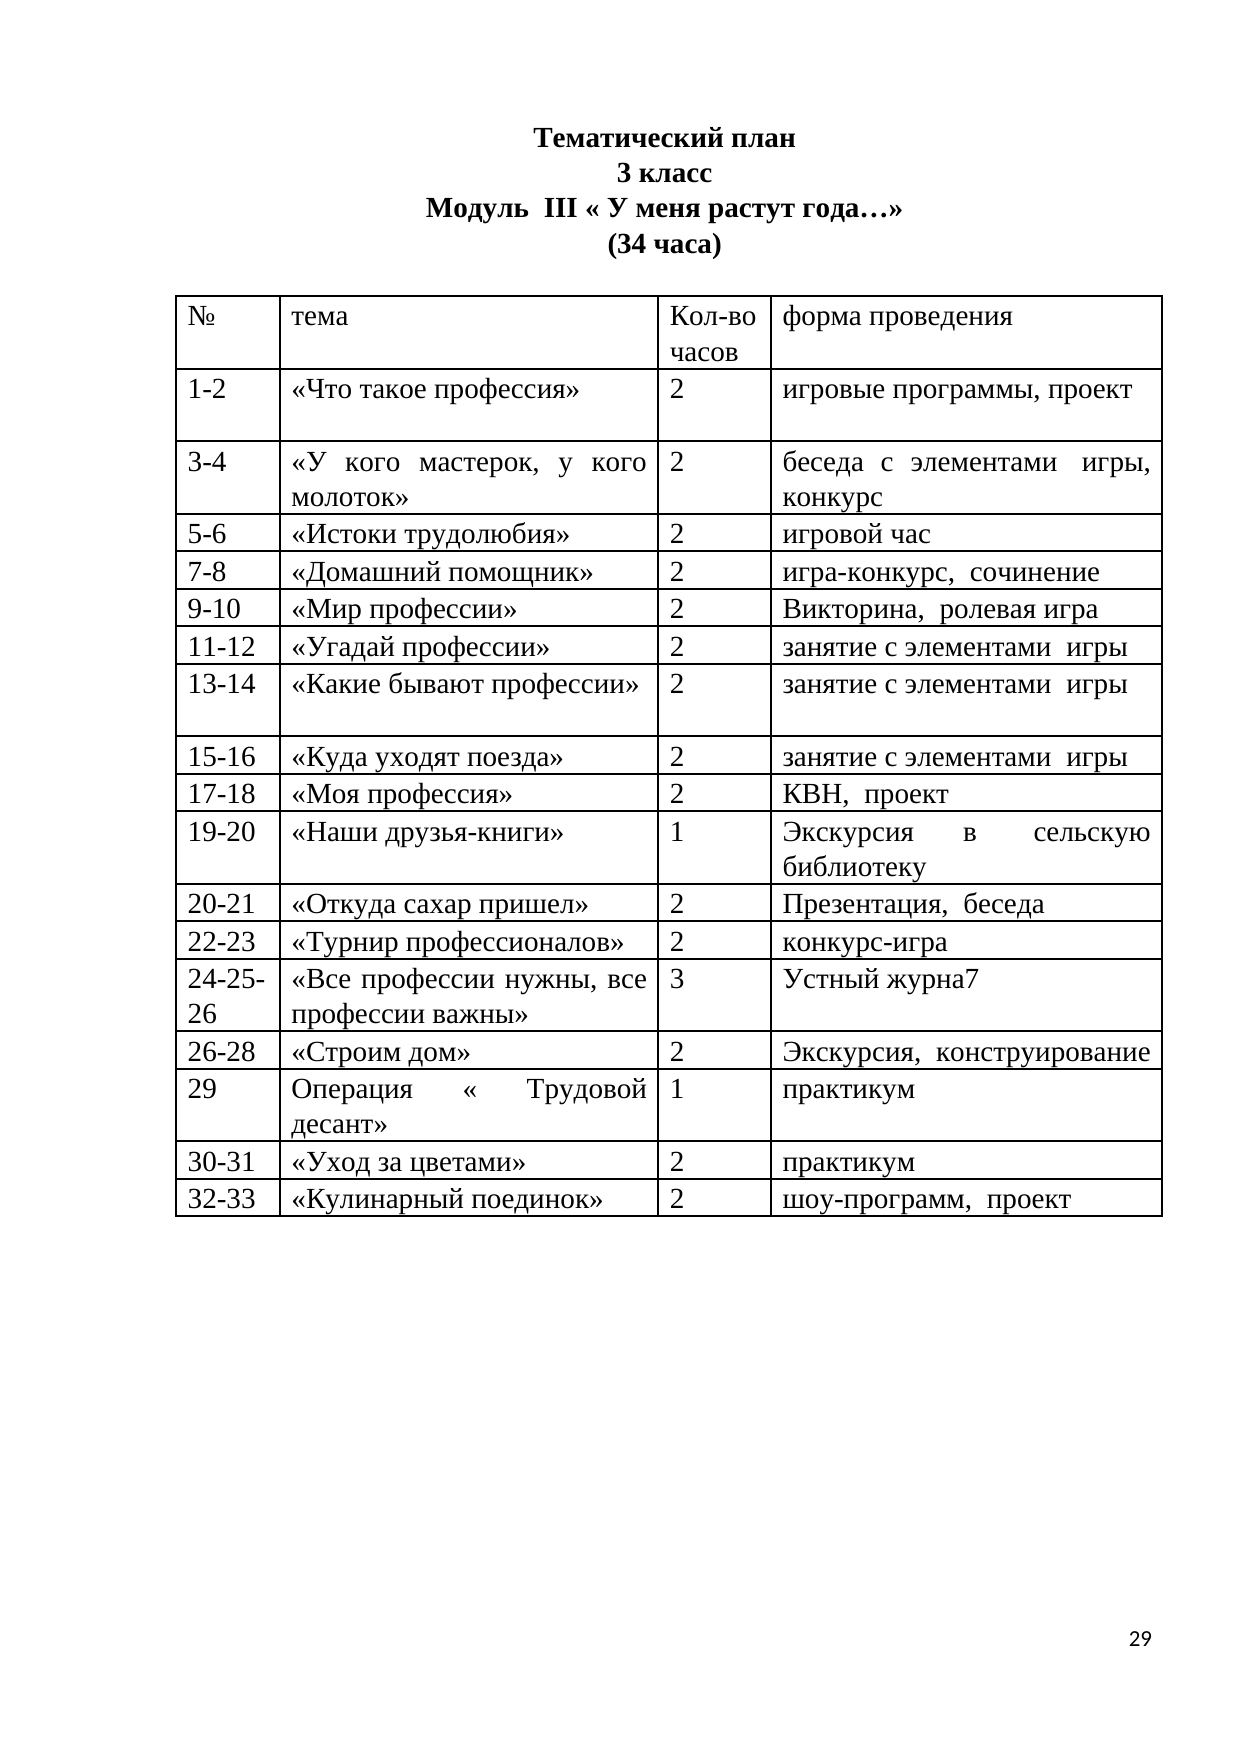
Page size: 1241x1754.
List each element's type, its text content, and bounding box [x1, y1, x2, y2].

table_cell «Моя профессия» [281, 775, 657, 810]
table_cell занятие с элементами игры [772, 737, 1161, 772]
table_header тема [281, 297, 657, 367]
table_header Кол-во часов [659, 297, 770, 367]
table_cell 2 [659, 922, 770, 957]
table_cell «Что такое профессия» [281, 370, 657, 440]
table_cell 22-23 [177, 922, 279, 957]
text Модуль III « У меня растут года…» [177, 189, 1152, 224]
table_cell Экскурсия в сельскую библиотеку [772, 812, 1161, 883]
table_cell 9-10 [177, 590, 279, 625]
table_cell «Куда уходят поезда» [281, 737, 657, 772]
table_cell практикум [772, 1070, 1161, 1140]
table_cell 2 [659, 1032, 770, 1067]
table_cell 3-4 [177, 442, 279, 513]
table_cell игра-конкурс, сочинение [772, 552, 1161, 588]
table_cell 11-12 [177, 627, 279, 662]
table_header форма проведения [772, 297, 1161, 367]
table_cell «Уход за цветами» [281, 1142, 657, 1178]
table_cell Презентация, беседа [772, 885, 1161, 920]
table_cell 2 [659, 442, 770, 513]
table_cell 19-20 [177, 812, 279, 883]
table_cell «У кого мастерок, у кого молоток» [281, 442, 657, 513]
table_cell 2 [659, 552, 770, 588]
table_cell шоу-программ, проект [772, 1180, 1161, 1215]
table_cell Экскурсия, конструирование [772, 1032, 1161, 1067]
table_cell 20-21 [177, 885, 279, 920]
table_cell 29 [177, 1070, 279, 1140]
table_cell 2 [659, 737, 770, 772]
table_cell беседа с элементами игры, конкурс [772, 442, 1161, 513]
table_cell 2 [659, 627, 770, 662]
table_cell 1-2 [177, 370, 279, 440]
table_cell 24-25-26 [177, 960, 279, 1030]
table_cell Устный журна7 [772, 960, 1161, 1030]
table_cell 26-28 [177, 1032, 279, 1067]
table_cell 17-18 [177, 775, 279, 810]
text Тематический план [177, 118, 1152, 153]
table_cell «Турнир профессионалов» [281, 922, 657, 957]
table_header № [177, 297, 279, 367]
table_cell 2 [659, 775, 770, 810]
text 3 класс [177, 153, 1152, 189]
table_cell 3 [659, 960, 770, 1030]
text (34 часа) [177, 224, 1152, 259]
table_cell «Наши друзья-книги» [281, 812, 657, 883]
table_cell «Мир профессии» [281, 590, 657, 625]
table_cell «Все профессии нужны, все профессии важны» [281, 960, 657, 1030]
table_cell занятие с элементами игры [772, 627, 1161, 662]
table_cell 1 [659, 1070, 770, 1140]
table_cell Викторина, ролевая игра [772, 590, 1161, 625]
table_cell 1 [659, 812, 770, 883]
table_cell 2 [659, 515, 770, 550]
table_cell занятие с элементами игры [772, 665, 1161, 735]
table_cell «Строим дом» [281, 1032, 657, 1067]
table_cell игровые программы, проект [772, 370, 1161, 440]
table_cell «Угадай профессии» [281, 627, 657, 662]
table_cell 2 [659, 370, 770, 440]
table_cell 2 [659, 1142, 770, 1178]
table_cell «Домашний помощник» [281, 552, 657, 588]
table_cell 30-31 [177, 1142, 279, 1178]
table_cell игровой час [772, 515, 1161, 550]
table_cell Операция « Трудовой десант» [281, 1070, 657, 1140]
table_cell «Откуда сахар пришел» [281, 885, 657, 920]
table_cell «Какие бывают профессии» [281, 665, 657, 735]
table_cell «Кулинарный поединок» [281, 1180, 657, 1215]
table_cell «Истоки трудолюбия» [281, 515, 657, 550]
table_cell конкурс-игра [772, 922, 1161, 957]
table_cell 7-8 [177, 552, 279, 588]
table_cell 32-33 [177, 1180, 279, 1215]
table_cell 15-16 [177, 737, 279, 772]
table_cell 2 [659, 590, 770, 625]
table_cell КВН, проект [772, 775, 1161, 810]
table_cell практикум [772, 1142, 1161, 1178]
table_cell 5-6 [177, 515, 279, 550]
table_cell 2 [659, 1180, 770, 1215]
table_cell 2 [659, 665, 770, 735]
table_cell 2 [659, 885, 770, 920]
table_cell 13-14 [177, 665, 279, 735]
